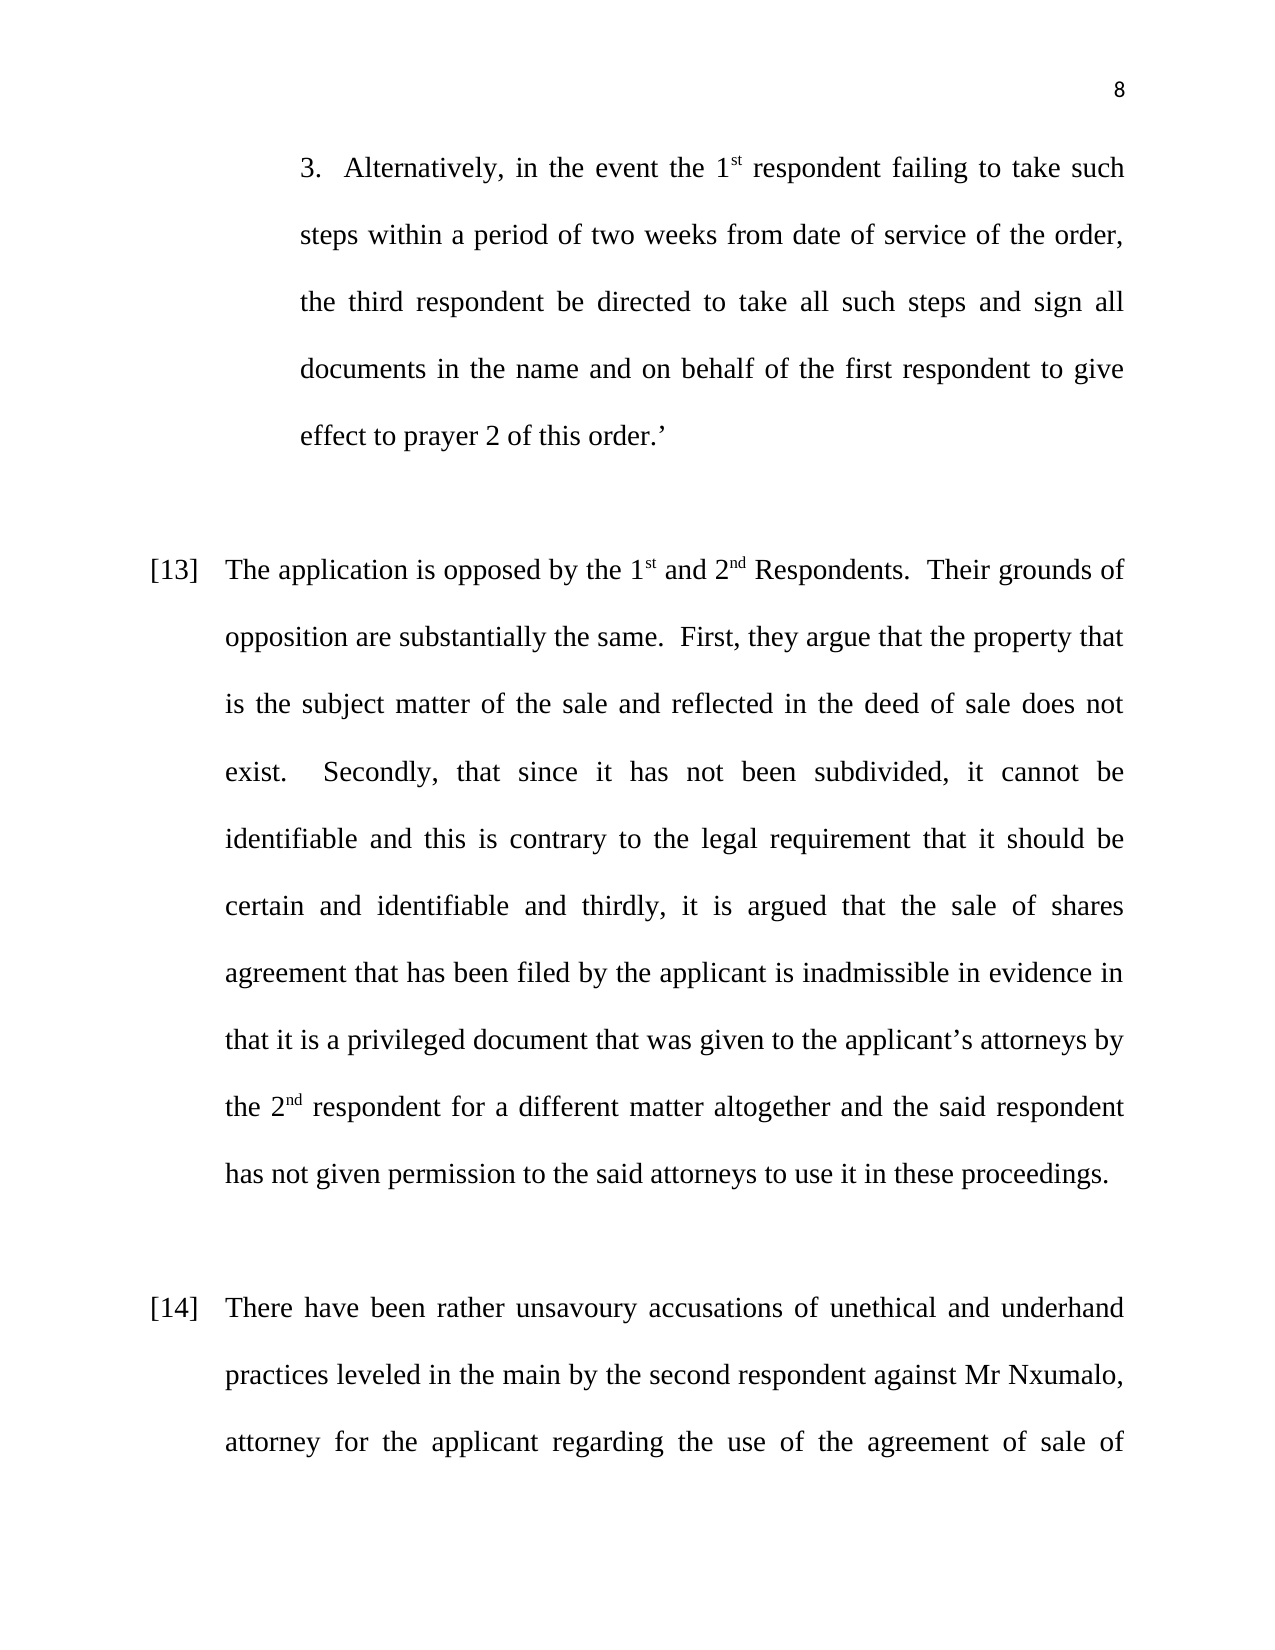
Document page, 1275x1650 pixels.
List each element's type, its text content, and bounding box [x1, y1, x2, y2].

text 3. Alternatively, in the event the 1st respondent failing to take such steps within a period of two weeks from date of service of the order, the third respondent be directed to take all such steps and sign all documents in the name and on behalf of the first respondent to give effect to prayer 2 of this order.’ [300, 150, 1125, 452]
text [150, 1290, 1125, 1458]
text [13] The application is opposed by the 1st and 2nd Respondents. Their grounds of opposition are substantially the same. First, they argue that the property that is the subject matter of the sale and reflected in the deed of sale does not exist. Secondly, that since it has not been subdivided, it cannot be identifiable and this is contrary to the legal requirement that it should be certain and identifiable and thirdly, it is argued that the sale of shares agreement that has been filed by the applicant is inadmissible in evidence in that it is a privileged document that was given to the applicant’s attorneys by the 2nd respondent for a different matter altogether and the said respondent has not given permission to the said attorneys to use it in these proceedings. [150, 552, 1125, 1190]
